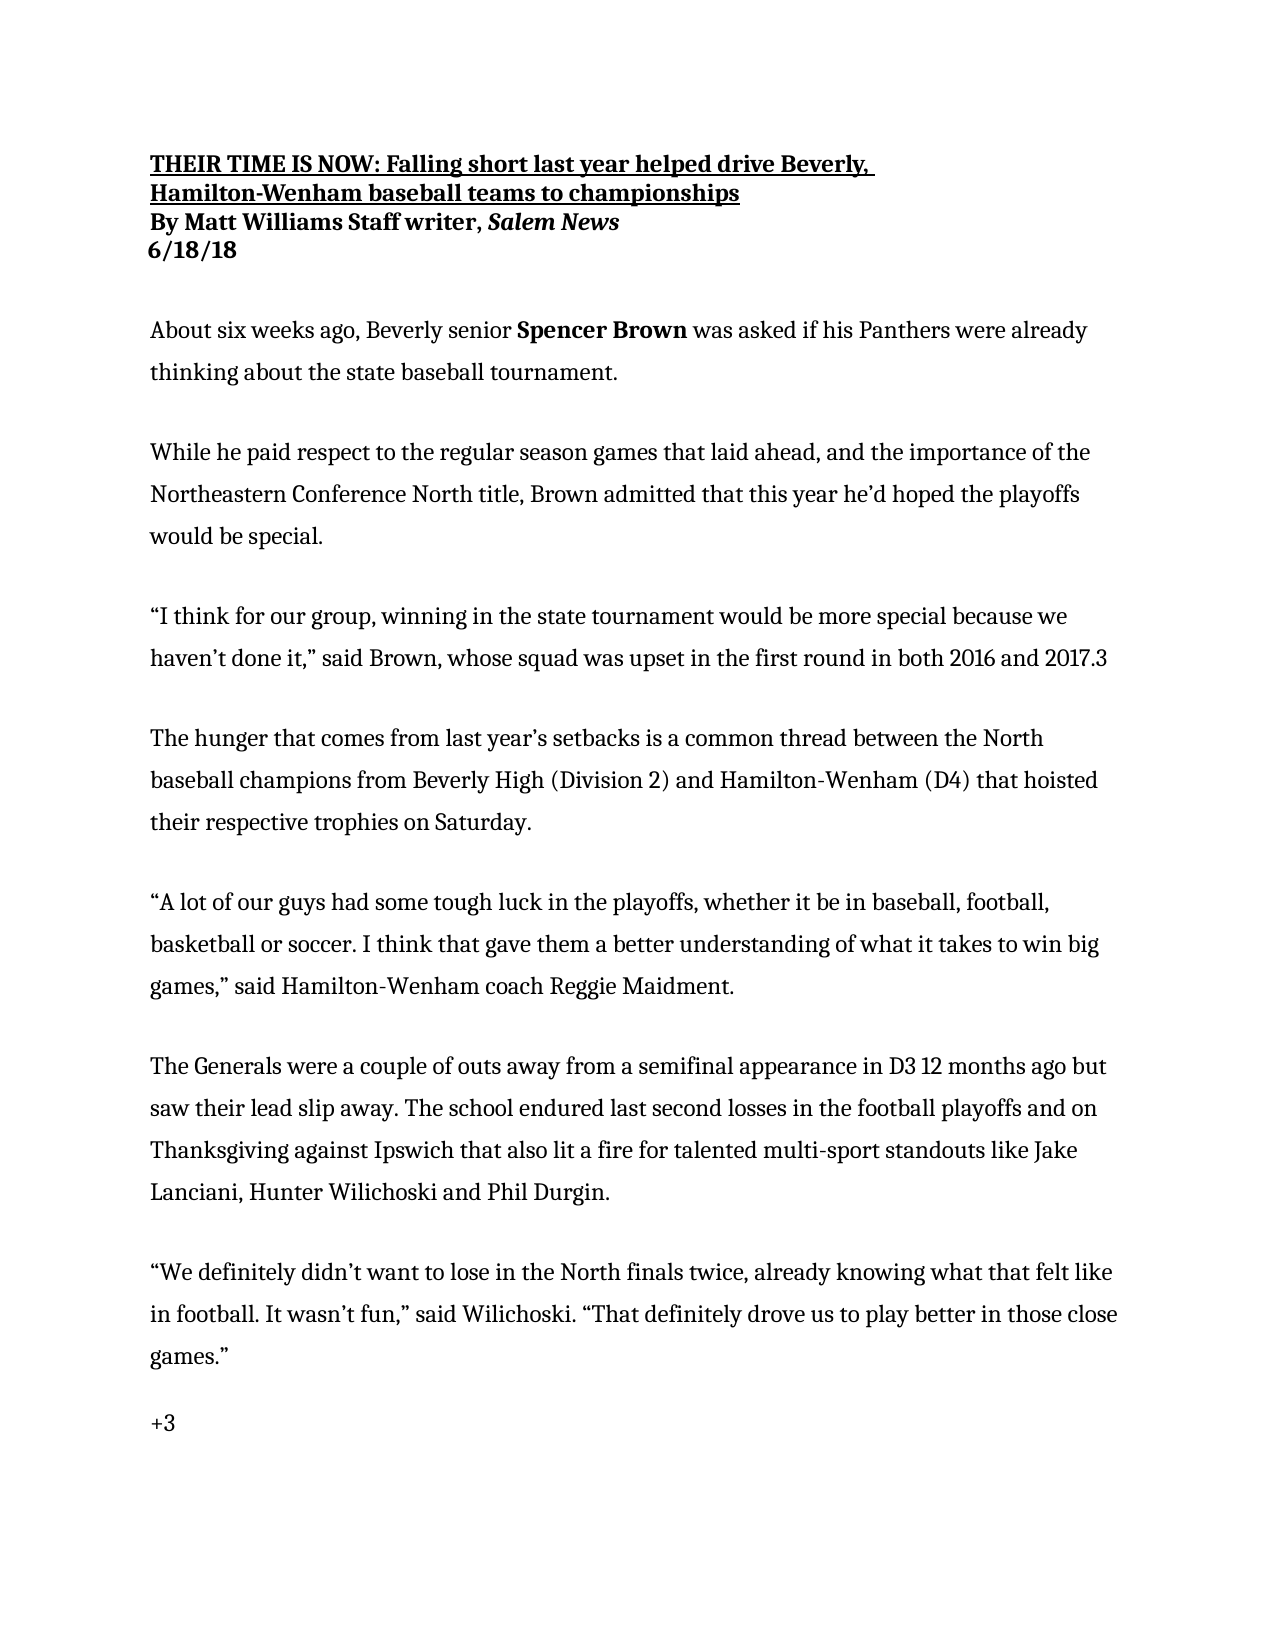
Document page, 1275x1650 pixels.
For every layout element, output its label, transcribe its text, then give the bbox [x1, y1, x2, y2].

text The hunger that comes from last year’s setbacks is a common thread between the North baseball champions from Beverly High (Division 2) and Hamilton-Wenham (D4) that hoisted their respective trophies on Saturday. [150, 710, 1125, 837]
text +3 [150, 1408, 1125, 1437]
text “I think for our group, winning in the state tournament would be more special because we haven’t done it,” said Brown, whose squad was upset in the first round in both 2016 and 2017.3 [150, 588, 1125, 673]
text The Generals were a couple of outs away from a semifinal appearance in D3 12 months ago but saw their lead slip away. The school endured last second losses in the football playoffs and on Thanksgiving against Ipswich that also lit a fire for talented multi-sport standouts like Jake Lanciani, Hunter Wilichoski and Phil Durgin. [150, 1038, 1125, 1207]
subtitle THEIR TIME IS NOW: Falling short last year helped drive Beverly, Hamilton-Wenham baseball teams to championships By Matt Williams Staff writer, Salem News [150, 150, 969, 236]
text About six weeks ago, Beverly senior Spencer Brown was asked if his Panthers were already thinking about the state baseball tournament. [150, 302, 1125, 387]
text 6/18/18 [142, 236, 1125, 265]
text While he paid respect to the regular season games that laid ahead, and the importance of the Northeastern Conference North title, Brown admitted that this year he’d hoped the playoffs would be special. [150, 424, 1125, 551]
text “A lot of our guys had some tough luck in the playoffs, whether it be in baseball, football, basketball or soccer. I think that gave them a better understanding of what it takes to win big games,” said Hamilton-Wenham coach Reggie Maidment. [150, 874, 1125, 1001]
text “We definitely didn’t want to lose in the North finals twice, already knowing what that felt like in football. It wasn’t fun,” said Wilichoski. “That definitely drove us to play better in those close games.” [150, 1244, 1125, 1371]
